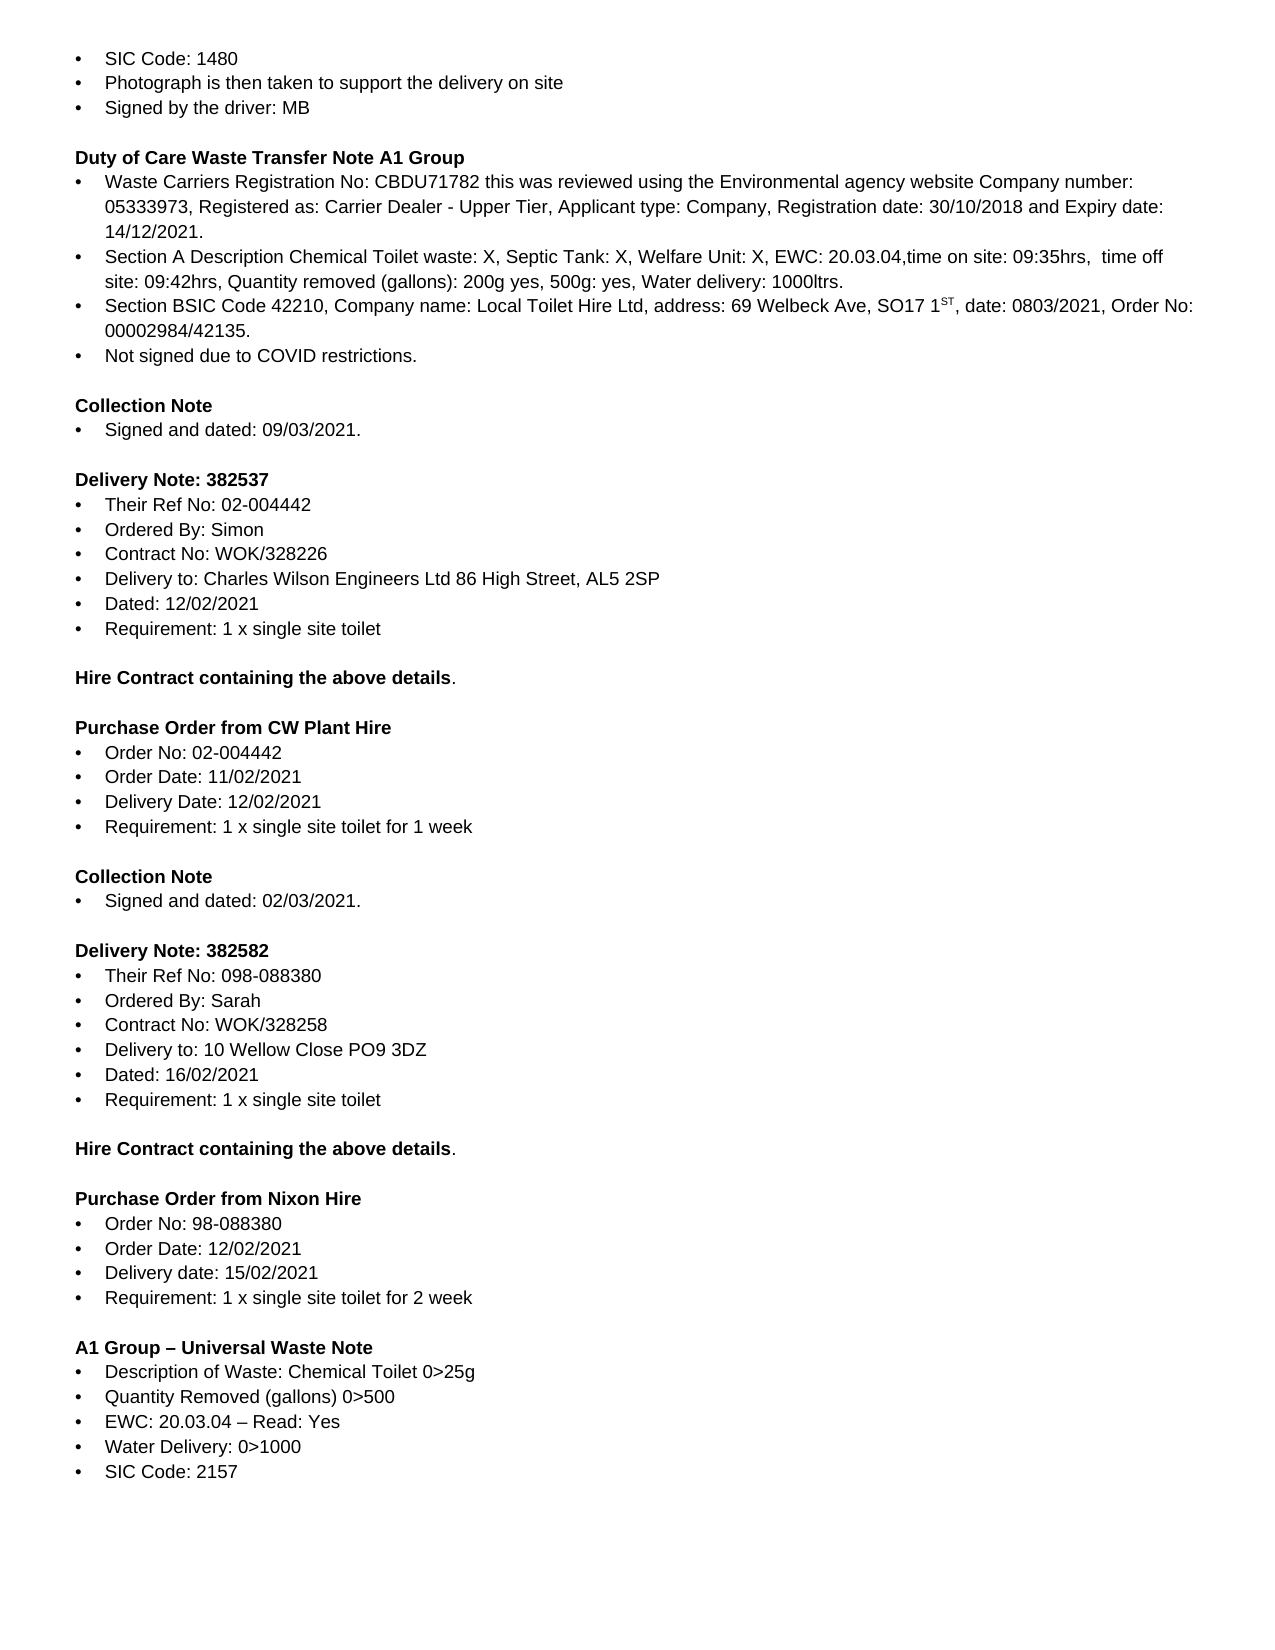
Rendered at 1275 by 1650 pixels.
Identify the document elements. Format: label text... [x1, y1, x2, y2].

list Their Ref No: 02-004442 [75, 493, 1200, 515]
list Requirement: 1 x single site toilet for 1 week [75, 816, 1200, 837]
list SIC Code: 2157 [75, 1460, 1200, 1482]
text Delivery Note: 382582 [75, 940, 1200, 961]
list Water Delivery: 0>1000 [75, 1436, 1200, 1457]
list Waste Carriers Registration No: CBDU71782 this was reviewed using the Environmental agency website Company number: 05333973, Registered as: Carrier Dealer - Upper Tier, Applicant type: Company, Registration date: 30/10/2018 and Expiry date: 14/12/2021. [75, 171, 1200, 242]
text Purchase Order from Nixon Hire [75, 1188, 1200, 1209]
list Dated: 12/02/2021 [75, 593, 1200, 614]
list Section A Description Chemical Toilet waste: X, Septic Tank: X, Welfare Unit: X, EWC: 20.03.04,time on site: 09:35hrs, time off site: 09:42hrs, Quantity removed (gallons): 200g yes, 500g: yes, Water delivery: 1000ltrs. [75, 246, 1200, 292]
list Requirement: 1 x single site toilet [75, 1088, 1200, 1110]
list Ordered By: Sarah [75, 989, 1200, 1011]
text Purchase Order from CW Plant Hire [75, 717, 1200, 738]
list Order Date: 11/02/2021 [75, 766, 1200, 788]
text Duty of Care Waste Transfer Note A1 Group [75, 146, 1200, 168]
list Delivery date: 15/02/2021 [75, 1262, 1200, 1284]
list Photograph is then taken to support the delivery on site [75, 72, 1200, 94]
list Signed by the driver: MB [75, 97, 1200, 118]
list Ordered By: Simon [75, 518, 1200, 540]
list Their Ref No: 098-088380 [75, 964, 1200, 986]
list Order No: 02-004442 [75, 741, 1200, 763]
list Description of Waste: Chemical Toilet 0>25g [75, 1361, 1200, 1383]
list Delivery to: 10 Wellow Close PO9 3DZ [75, 1039, 1200, 1061]
text Collection Note [75, 394, 1200, 416]
list Quantity Removed (gallons) 0>500 [75, 1386, 1200, 1408]
list Order Date: 12/02/2021 [75, 1237, 1200, 1259]
list Section BSIC Code 42210, Company name: Local Toilet Hire Ltd, address: 69 Welbeck Ave, SO17 1ST, date: 0803/2021, Order No: 00002984/42135. [75, 295, 1200, 342]
text Delivery Note: 382537 [75, 469, 1200, 490]
list Contract No: WOK/328226 [75, 543, 1200, 565]
list Signed and dated: 02/03/2021. [75, 890, 1200, 912]
list Dated: 16/02/2021 [75, 1064, 1200, 1085]
text Hire Contract containing the above details. [75, 1138, 1200, 1160]
text Hire Contract containing the above details. [75, 667, 1200, 689]
list Contract No: WOK/328258 [75, 1014, 1200, 1036]
list Delivery Date: 12/02/2021 [75, 791, 1200, 813]
list Order No: 98-088380 [75, 1212, 1200, 1234]
text Collection Note [75, 865, 1200, 887]
list Signed and dated: 09/03/2021. [75, 419, 1200, 441]
list Not signed due to COVID restrictions. [75, 345, 1200, 366]
list SIC Code: 1480 [75, 47, 1200, 69]
list EWC: 20.03.04 – Read: Yes [75, 1411, 1200, 1432]
text A1 Group – Universal Waste Note [75, 1336, 1200, 1358]
list Requirement: 1 x single site toilet for 2 week [75, 1287, 1200, 1308]
list Delivery to: Charles Wilson Engineers Ltd 86 High Street, AL5 2SP [75, 568, 1200, 589]
list Requirement: 1 x single site toilet [75, 617, 1200, 639]
